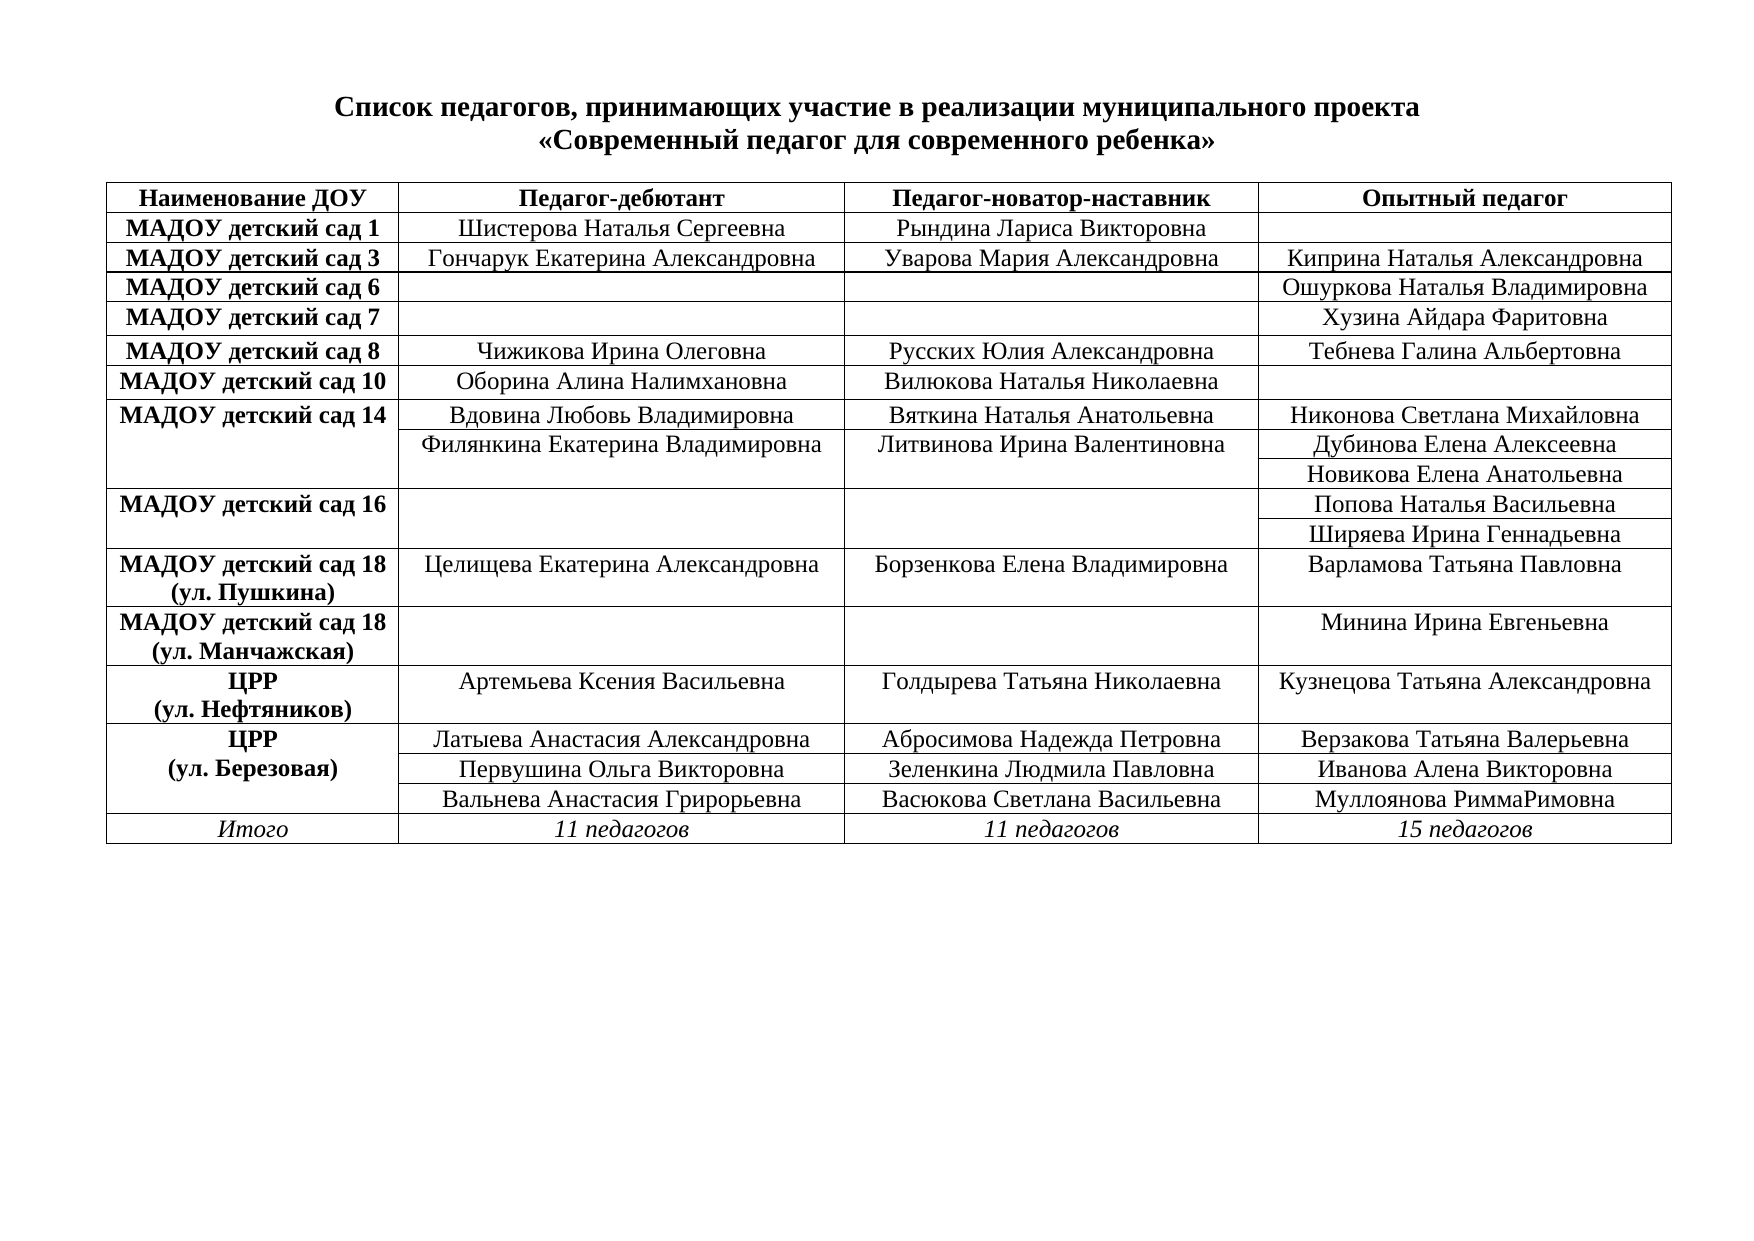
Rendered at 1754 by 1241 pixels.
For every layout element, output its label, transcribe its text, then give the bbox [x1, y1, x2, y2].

table_cell Васюкова Светлана Васильевна [845, 784, 1258, 813]
table_cell [399, 302, 844, 335]
table_cell МАДОУ детский сад 18 (ул. Пушкина) [107, 549, 398, 606]
table_cell [399, 607, 844, 665]
table_cell Попова Наталья Васильевна [1259, 489, 1671, 518]
table_cell Голдырева Татьяна Николаевна [845, 666, 1258, 723]
table_cell МАДОУ детский сад 7 [107, 302, 398, 335]
table_cell [399, 489, 844, 548]
table_cell ЦРР (ул. Нефтяников) [107, 666, 398, 723]
table_cell Чижикова Ирина Олеговна [399, 336, 844, 365]
table_cell Первушина Ольга Викторовна [399, 754, 844, 783]
table_cell Ошуркова Наталья Владимировна [1259, 273, 1671, 301]
table_cell Кузнецова Татьяна Александровна [1259, 666, 1671, 723]
table_cell Киприна Наталья Александровна [1259, 243, 1671, 271]
table_cell Артемьева Ксения Васильевна [399, 666, 844, 723]
table_cell Ширяева Ирина Геннадьевна [1259, 519, 1671, 548]
table_cell Шистерова Наталья Сергеевна [399, 213, 844, 242]
table_cell Вдовина Любовь Владимировна [399, 400, 844, 428]
table_cell Тебнева Галина Альбертовна [1259, 336, 1671, 365]
table_cell Вилюкова Наталья Николаевна [845, 366, 1258, 399]
table_cell [399, 273, 844, 301]
table_cell Итого [107, 814, 398, 842]
table_cell МАДОУ детский сад 8 [107, 336, 398, 365]
table_cell Вальнева Анастасия Грирорьевна [399, 784, 844, 813]
table_cell МАДОУ детский сад 16 [107, 489, 398, 548]
table_cell МАДОУ детский сад 3 [107, 243, 398, 271]
text «Современный педагог для современного ребенка» [118, 122, 1636, 156]
table_cell Верзакова Татьяна Валерьевна [1259, 724, 1671, 753]
table_cell МАДОУ детский сад 1 [107, 213, 398, 242]
table_header Педагог-новатор-наставник [845, 183, 1258, 212]
table_cell Оборина Алина Налимхановна [399, 366, 844, 399]
table_header Наименование ДОУ [107, 183, 398, 212]
table_cell [1259, 366, 1671, 399]
table_cell [845, 302, 1258, 335]
table_cell Литвинова Ирина Валентиновна [845, 430, 1258, 488]
table_cell [845, 607, 1258, 665]
table_cell 15 педагогов [1259, 814, 1671, 842]
table_header Опытный педагог [1259, 183, 1671, 212]
table_cell Рындина Лариса Викторовна [845, 213, 1258, 242]
table_cell 11 педагогов [845, 814, 1258, 842]
table_cell Никонова Светлана Михайловна [1259, 400, 1671, 428]
table_cell [845, 273, 1258, 301]
table_cell [845, 489, 1258, 548]
table_cell Новикова Елена Анатольевна [1259, 459, 1671, 488]
table_cell Борзенкова Елена Владимировна [845, 549, 1258, 606]
table_cell 11 педагогов [399, 814, 844, 842]
table_cell Муллоянова РиммаРимовна [1259, 784, 1671, 813]
text Список педагогов, принимающих участие в реализации муниципального проекта [118, 89, 1636, 122]
table_cell Латыева Анастасия Александровна [399, 724, 844, 753]
table_cell Уварова Мария Александровна [845, 243, 1258, 271]
table_cell ЦРР (ул. Березовая) [107, 724, 398, 813]
table_cell МАДОУ детский сад 14 [107, 400, 398, 488]
table_header Педагог-дебютант [399, 183, 844, 212]
table_cell Варламова Татьяна Павловна [1259, 549, 1671, 606]
table_cell Дубинова Елена Алексеевна [1259, 430, 1671, 458]
table_cell МАДОУ детский сад 18 (ул. Манчажская) [107, 607, 398, 665]
table_cell Минина Ирина Евгеньевна [1259, 607, 1671, 665]
table_cell Хузина Айдара Фаритовна [1259, 302, 1671, 335]
table_cell Русских Юлия Александровна [845, 336, 1258, 365]
table_cell Зеленкина Людмила Павловна [845, 754, 1258, 783]
table_cell Гончарук Екатерина Александровна [399, 243, 844, 271]
table_cell Филянкина Екатерина Владимировна [399, 430, 844, 488]
table_cell Иванова Алена Викторовна [1259, 754, 1671, 783]
table_cell [1259, 213, 1671, 242]
table_cell Целищева Екатерина Александровна [399, 549, 844, 606]
table_cell МАДОУ детский сад 6 [107, 273, 398, 301]
table_cell Вяткина Наталья Анатольевна [845, 400, 1258, 428]
table_cell Абросимова Надежда Петровна [845, 724, 1258, 753]
table_cell МАДОУ детский сад 10 [107, 366, 398, 399]
